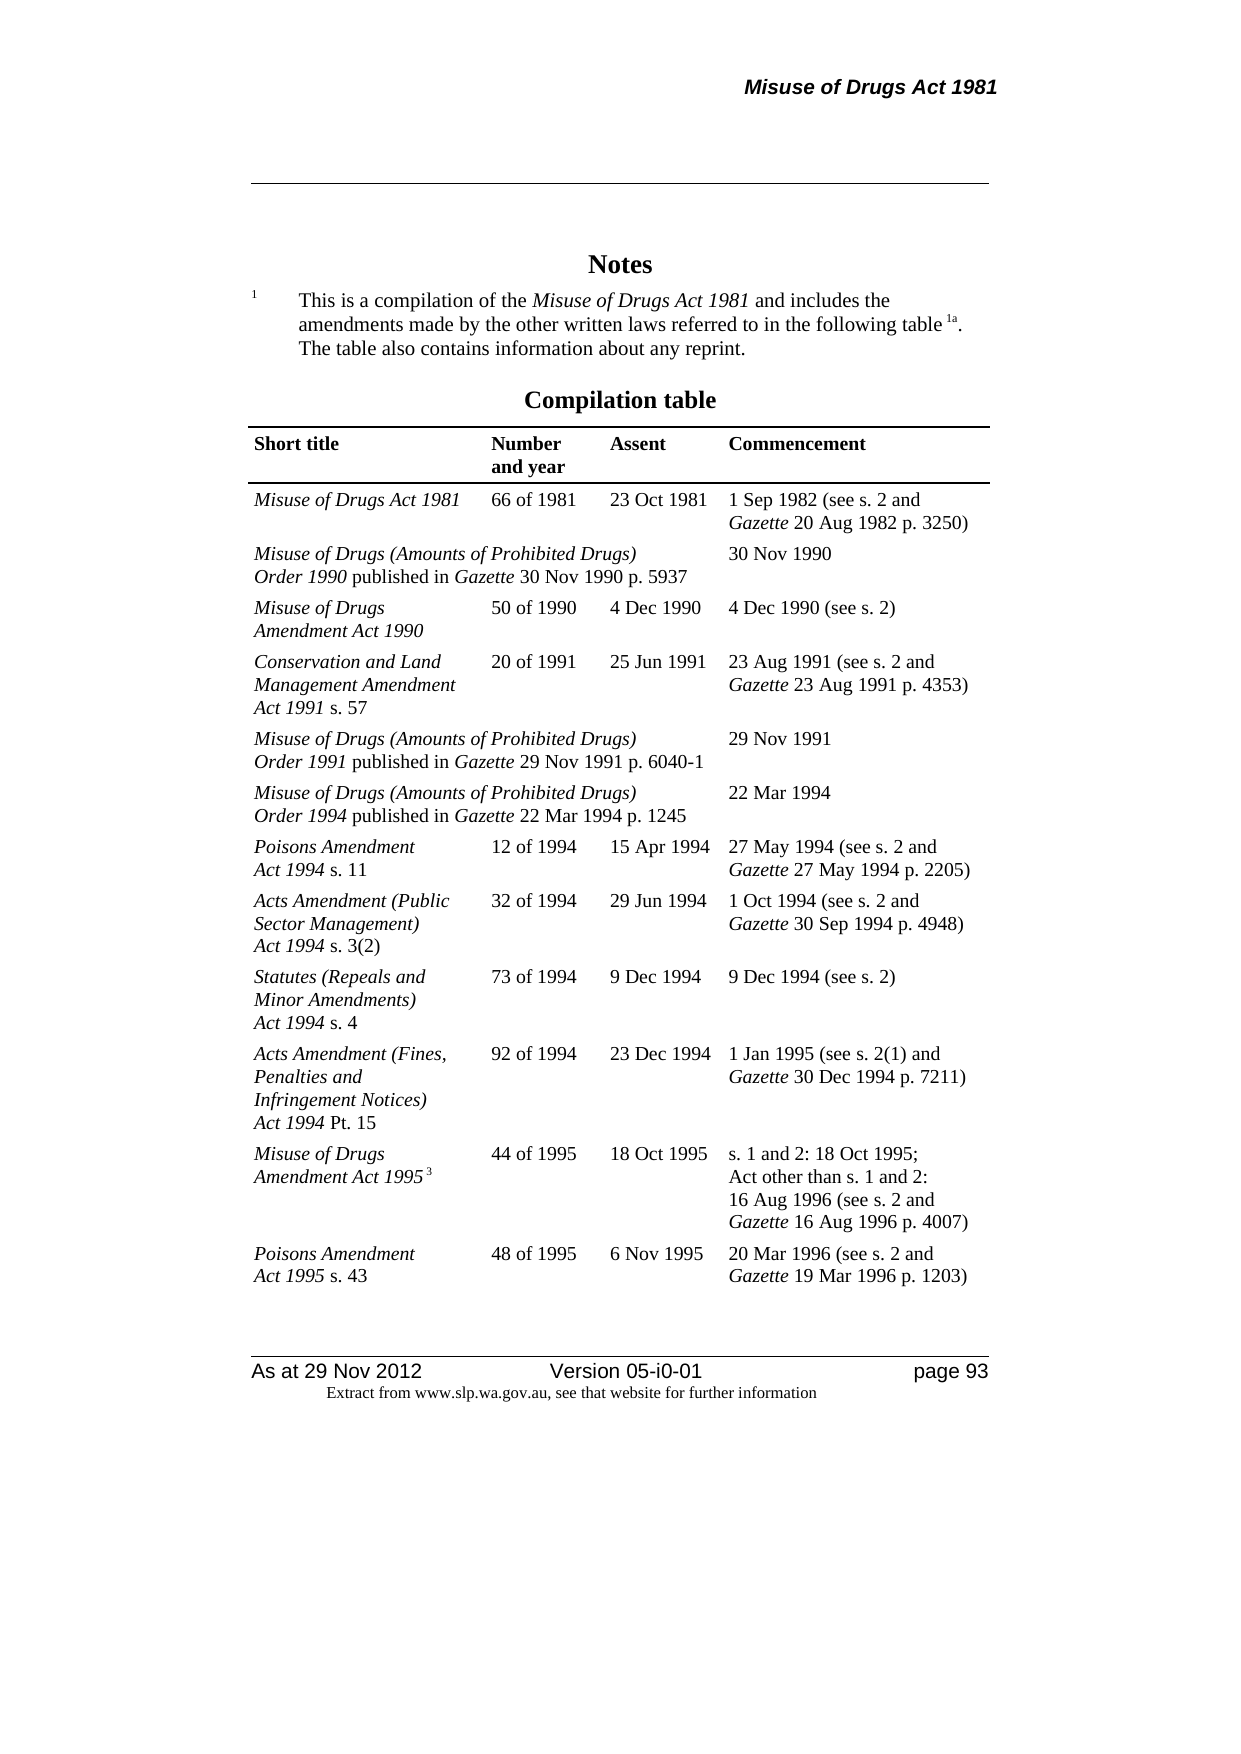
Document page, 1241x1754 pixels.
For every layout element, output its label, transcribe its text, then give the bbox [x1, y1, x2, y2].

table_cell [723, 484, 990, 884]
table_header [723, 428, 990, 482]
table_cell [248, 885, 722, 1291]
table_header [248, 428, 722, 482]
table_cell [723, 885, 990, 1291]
subtitle Compilation table [251, 385, 989, 413]
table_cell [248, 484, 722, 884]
subtitle Notes [251, 248, 989, 279]
text 1 This is a compilation of the Misuse of Drugs Act 1981 and includes the amendments made by the other written laws referred to in the following table 1a. The table also contains information about any reprint. [251, 287, 989, 360]
